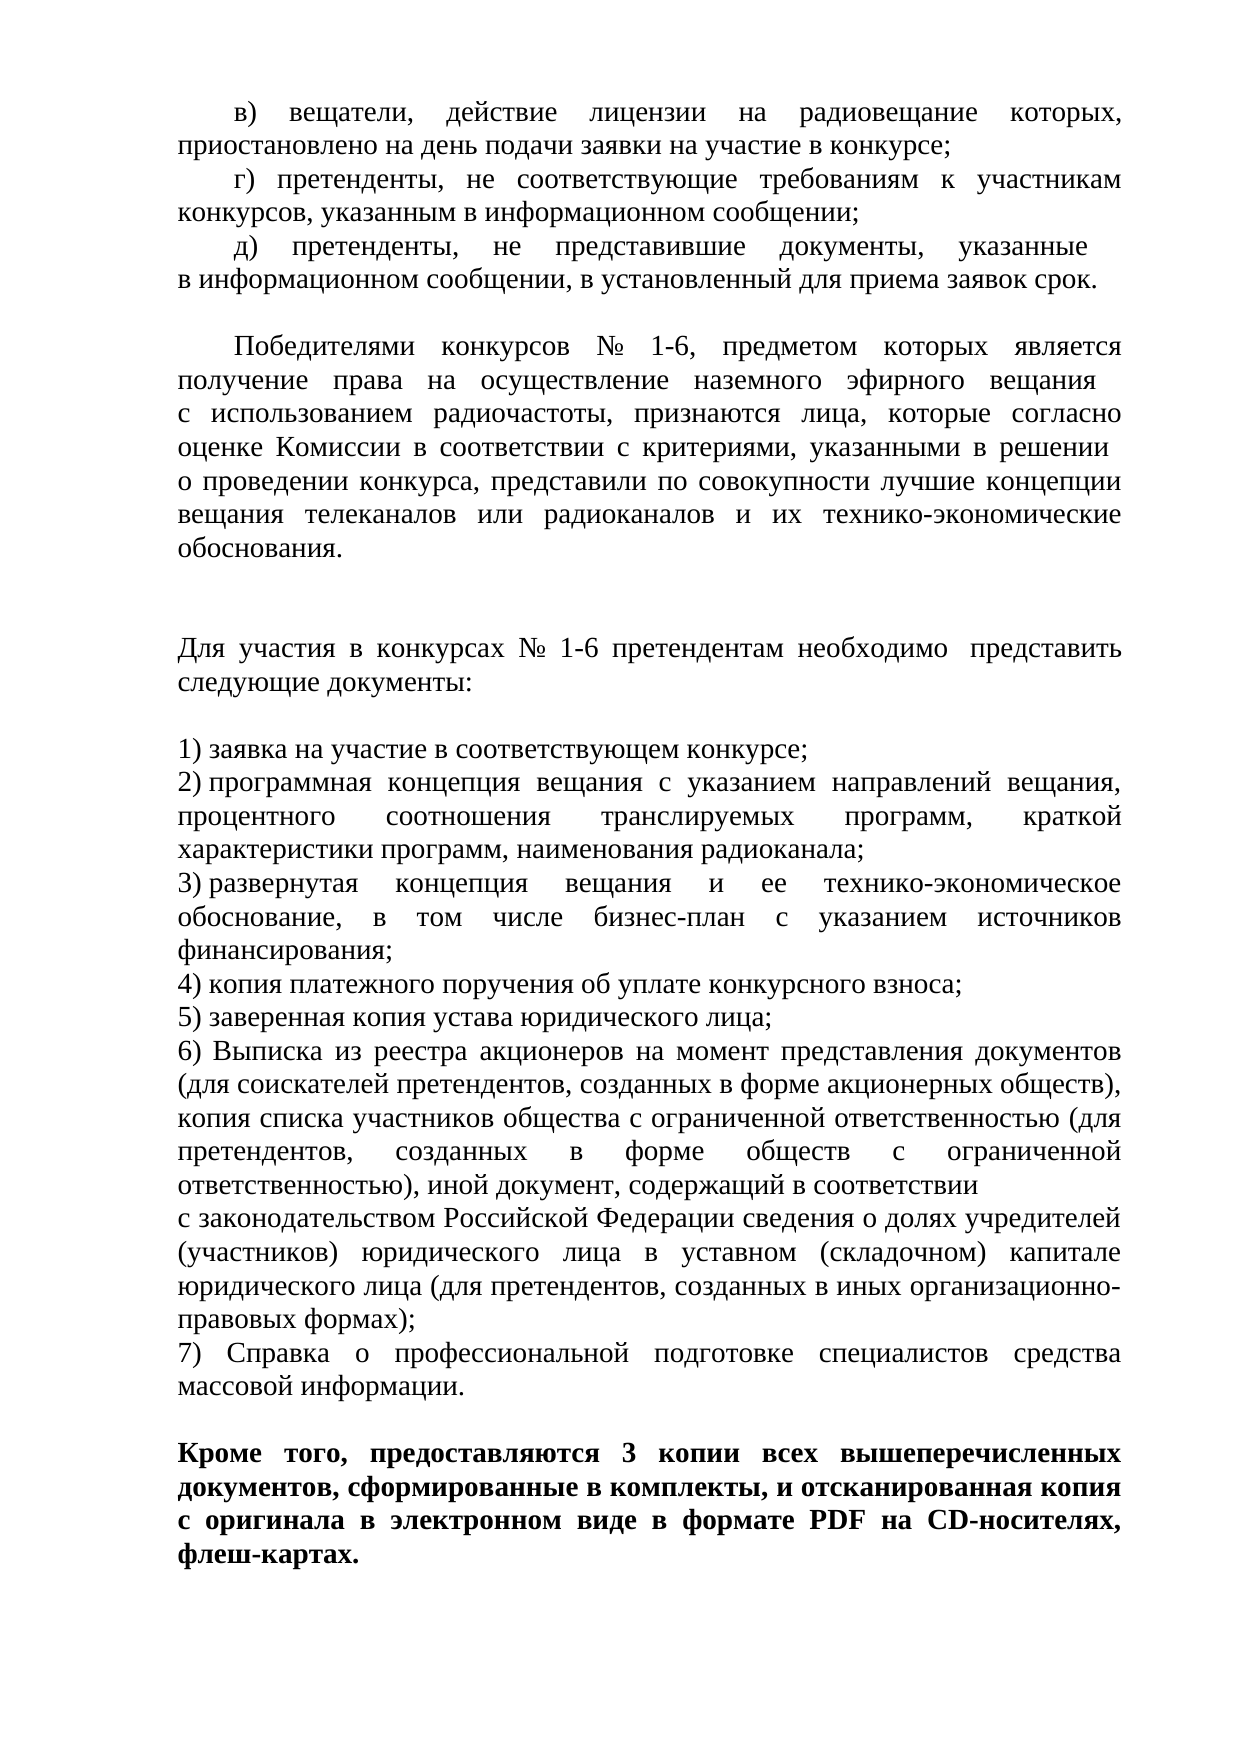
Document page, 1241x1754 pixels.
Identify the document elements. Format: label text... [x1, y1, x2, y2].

text 5) заверенная копия устава юридического лица; [177, 999, 1122, 1033]
text 1) заявка на участие в соответствующем конкурсе; [177, 731, 1122, 764]
text 2) программная концепция вещания с указанием направлений вещания, процентного соотношения транслируемых программ, краткой характеристики программ, наименования радиоканала; [177, 764, 1122, 865]
text в) вещатели, действие лицензии на радиовещание которых, приостановлено на день подачи заявки на участие в конкурсе; [177, 94, 1122, 161]
text с законодательством Российской Федерации сведения о долях учредителей (участников) юридического лица в уставном (складочном) капитале юридического лица (для претендентов, созданных в иных организационно-правовых формах); [177, 1201, 1122, 1335]
text д) претенденты, не представившие документы, указанные в информационном сообщении, в установленный для приема заявок срок. [177, 228, 1122, 295]
text Для участия в конкурсах № 1-6 претендентам необходимо представить следующие документы: [177, 630, 1122, 697]
text 3) развернутая концепция вещания и ее технико-экономическое обоснование, в том числе бизнес-план с указанием источников финансирования; [177, 865, 1122, 966]
text 6) Выписка из реестра акционеров на момент представления документов (для соискателей претендентов, созданных в форме акционерных обществ), копия списка участников общества с ограниченной ответственностью (для претендентов, созданных в форме обществ с ограниченной ответственностью), иной документ, содержащий в соответствии [177, 1033, 1122, 1201]
text 4) копия платежного поручения об уплате конкурсного взноса; [177, 966, 1122, 999]
text Победителями конкурсов № 1-6, предметом которых является получение права на осуществление наземного эфирного вещания с использованием радиочастоты, признаются лица, которые согласно оценке Комиссии в соответствии с критериями, указанными в решении о проведении конкурса, представили по совокупности лучшие концепции вещания телеканалов или радиоканалов и их технико-экономические обоснования. [177, 328, 1122, 563]
text 7) Справка о профессиональной подготовке специалистов средства массовой информации. [177, 1335, 1122, 1402]
text г) претенденты, не соответствующие требованиям к участникам конкурсов, указанным в информационном сообщении; [177, 161, 1122, 228]
text Кроме того, предоставляются 3 копии всех вышеперечисленных документов, сформированные в комплекты, и отсканированная копия с оригинала в электронном виде в формате PDF на CD-носителях, флеш-картах. [177, 1435, 1122, 1569]
